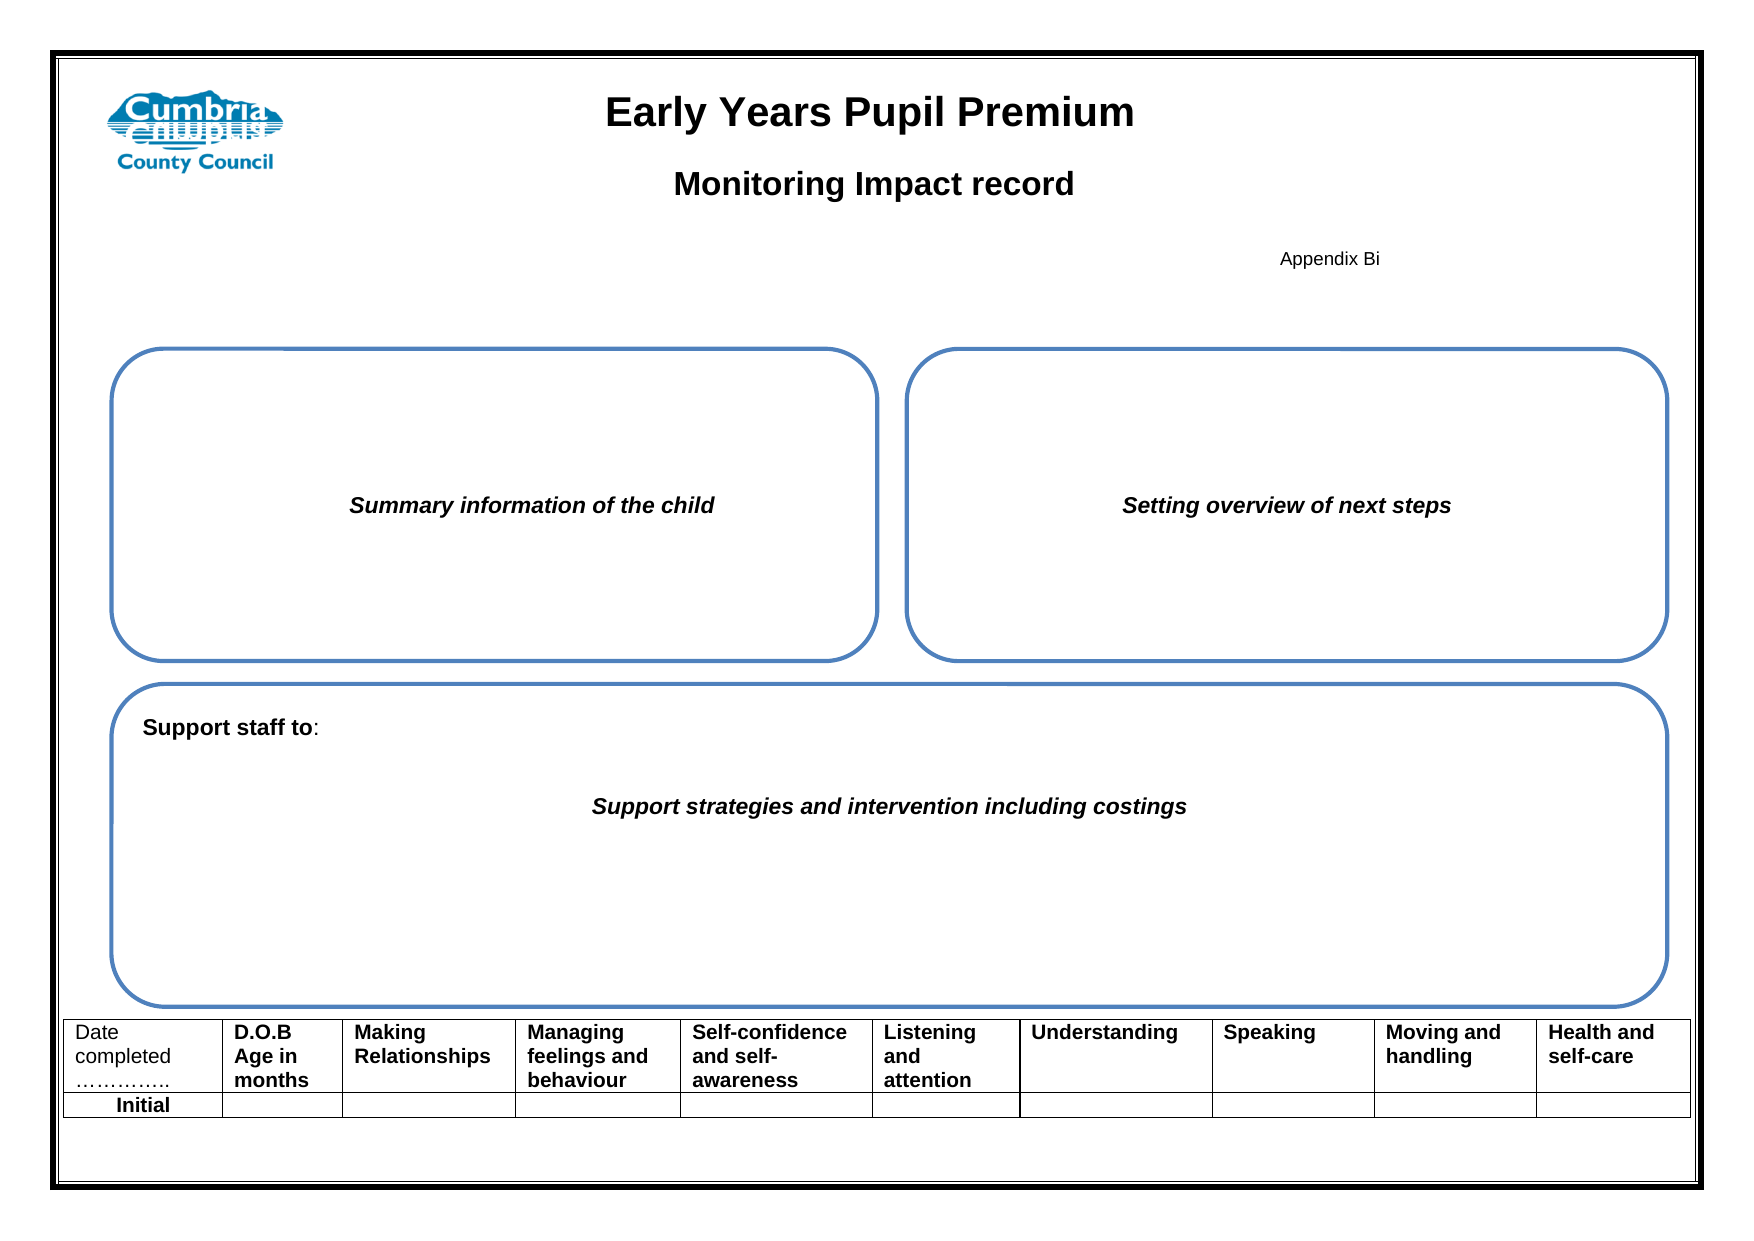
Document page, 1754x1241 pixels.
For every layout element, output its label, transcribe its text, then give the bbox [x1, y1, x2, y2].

table_header Date completed ………….. [64, 1020, 222, 1092]
table_header Understanding [1021, 1020, 1212, 1092]
table_cell [223, 1093, 342, 1117]
table_header Managing feelings and behaviour [516, 1020, 680, 1092]
table_header Listening and attention [873, 1020, 1019, 1092]
table_cell [1021, 1093, 1212, 1117]
table_header Moving and handling [1375, 1020, 1536, 1092]
table_cell [1537, 1093, 1690, 1117]
table_cell [873, 1093, 1019, 1117]
table_cell Initial Assessment [64, 1093, 222, 1117]
table_header Speaking [1213, 1020, 1374, 1092]
table_cell [681, 1093, 872, 1117]
picture [85, 66, 305, 197]
table_header Health and self-care [1537, 1020, 1690, 1092]
table_header Making Relationships [343, 1020, 515, 1092]
table_cell [1375, 1093, 1536, 1117]
table_cell [516, 1093, 680, 1117]
table_cell [1213, 1093, 1374, 1117]
table_cell [343, 1093, 515, 1117]
table_header D.O.B Age in months [223, 1020, 342, 1092]
text Appendix Bi [600, 100, 1679, 269]
table_header Self-confidence and self-awareness [681, 1020, 872, 1092]
